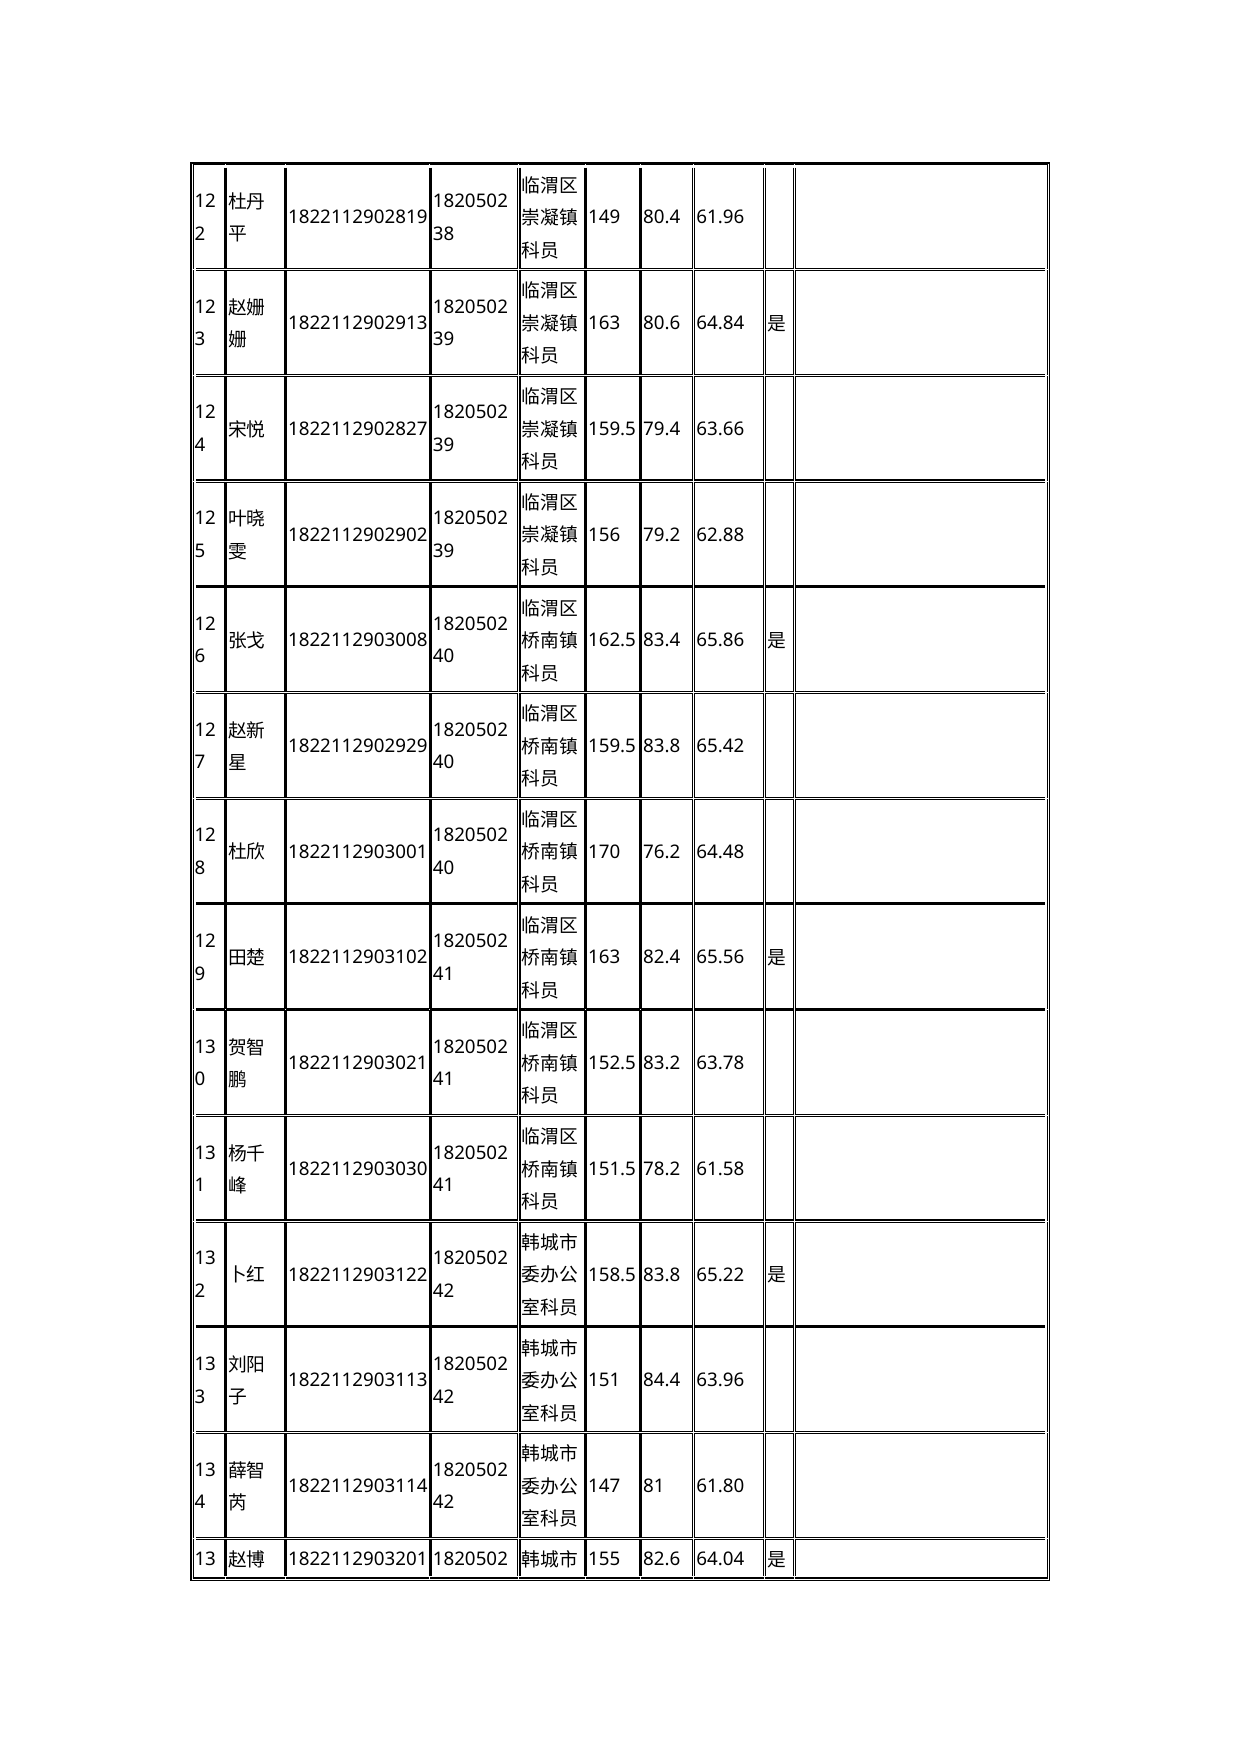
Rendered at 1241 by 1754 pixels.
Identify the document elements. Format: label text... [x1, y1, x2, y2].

table_cell 韩城市委办公室科员 [521, 1328, 584, 1431]
table_cell 临渭区桥南镇科员 [521, 800, 584, 902]
table_cell 64.04 [694, 1540, 764, 1577]
table_cell 163 [587, 905, 639, 1008]
table_cell [795, 1536, 1047, 1577]
table_cell [796, 796, 1047, 902]
table_cell 158.5 [587, 1223, 639, 1325]
table_cell [796, 585, 1047, 691]
table_cell 1822112903122 [287, 1223, 429, 1325]
table_cell 65.42 [695, 694, 763, 796]
table_cell 125 [194, 479, 224, 585]
table_cell 76.2 [642, 800, 692, 902]
table_cell 79.4 [642, 377, 692, 479]
table_cell 134 [192, 1431, 225, 1536]
table_cell 65.56 [695, 905, 763, 1008]
table_cell 韩城市委办公室科员 [521, 1434, 584, 1536]
table_cell 临渭区崇凝镇科员 [521, 377, 584, 479]
table_cell 61.58 [695, 1117, 763, 1219]
table_cell 151 [587, 1328, 639, 1431]
table_cell 临渭区桥南镇科员 [521, 905, 584, 1008]
table_cell 杜欣 [227, 800, 284, 902]
table_cell [766, 377, 793, 479]
table_cell [766, 483, 793, 585]
table_cell 63.78 [695, 1011, 763, 1113]
table_cell 宋悦 [227, 377, 284, 479]
table_cell 1822112902902 [287, 483, 429, 585]
table_cell 149 [585, 165, 640, 268]
table_cell 临渭区桥南镇科员 [521, 1011, 584, 1113]
table_cell [796, 902, 1047, 1008]
table_cell 78.2 [642, 1117, 692, 1219]
table_cell [766, 1434, 793, 1536]
table_cell 80.4 [640, 165, 694, 268]
table_cell [796, 1219, 1047, 1325]
table_cell 163 [587, 271, 639, 373]
table_cell 薛智芮 [227, 1434, 284, 1536]
table_cell 82.4 [642, 905, 692, 1008]
table_cell 韩城市委办公室科员 [521, 1223, 584, 1325]
table_cell 128 [194, 796, 224, 902]
table_cell 是 [766, 271, 793, 373]
table_cell 临渭区桥南镇科员 [521, 588, 584, 691]
table_cell 182050240 [432, 800, 517, 902]
table_cell 1822112902913 [287, 271, 429, 373]
table_cell 159.5 [587, 377, 639, 479]
table_cell 122 [194, 165, 225, 268]
table_cell 1822112902827 [287, 377, 429, 479]
table_cell [796, 1325, 1047, 1431]
table_cell 79.2 [642, 483, 692, 585]
table_cell 80.6 [642, 271, 692, 373]
table_cell 182050242 [432, 1434, 517, 1536]
table_cell 131 [194, 1114, 224, 1219]
table_cell 1822112903201 [285, 1540, 430, 1577]
table_cell 是 [766, 1223, 793, 1325]
table_cell 卜红 [227, 1223, 284, 1325]
table_cell 叶晓雯 [227, 483, 284, 585]
table_cell 182050241 [432, 905, 517, 1008]
table_cell [795, 165, 1047, 268]
table_cell 182050240 [432, 694, 517, 796]
table_cell 杜丹平 [225, 165, 285, 268]
table_cell 65.86 [695, 588, 763, 691]
table_cell 62.88 [695, 483, 763, 585]
table_cell 83.8 [642, 1223, 692, 1325]
table_cell 临渭区崇凝镇科员 [519, 165, 585, 268]
table_cell 82.6 [640, 1540, 694, 1577]
table_cell 1822112903114 [287, 1434, 429, 1536]
table_cell [796, 1114, 1047, 1219]
table_cell 临渭区崇凝镇科员 [521, 271, 584, 373]
table_cell 182050238 [430, 164, 519, 268]
table_cell 81 [642, 1434, 692, 1536]
table_cell 63.66 [695, 377, 763, 479]
table_cell [795, 691, 1048, 796]
table_cell 182050239 [432, 271, 517, 373]
table_cell [766, 1011, 793, 1113]
table_cell [766, 1328, 793, 1431]
table_cell 杨千峰 [227, 1117, 284, 1219]
table_cell 是 [766, 588, 793, 691]
table_cell 临渭区崇凝镇科员 [521, 483, 584, 585]
table_cell [796, 1008, 1048, 1113]
table_cell [765, 165, 794, 268]
table_cell [796, 479, 1047, 585]
table_cell [795, 1431, 1048, 1536]
table_cell 赵姗姗 [227, 271, 284, 373]
table_cell 182050241 [432, 1011, 517, 1113]
table_cell 1822112902929 [287, 694, 429, 796]
table_cell 刘阳子 [227, 1328, 284, 1431]
table_cell 1822112903102 [287, 905, 429, 1008]
table_cell 1822112903008 [287, 588, 429, 691]
table_cell 151.5 [587, 1117, 639, 1219]
table_cell 182050242 [432, 1223, 517, 1325]
table_cell 127 [192, 691, 225, 796]
table_cell 是 [766, 905, 793, 1008]
table_cell [796, 374, 1047, 479]
table_cell 83.2 [642, 1011, 692, 1113]
table_cell 182050239 [432, 377, 517, 479]
table_cell 159.5 [587, 694, 639, 796]
table_cell 64.84 [695, 271, 763, 373]
table_cell [795, 268, 1048, 373]
table_cell 贺智鹏 [227, 1011, 284, 1113]
table_cell 田楚 [227, 905, 284, 1008]
table_cell 61.80 [695, 1434, 763, 1536]
table_cell 182050239 [432, 483, 517, 585]
table_cell 1822112903021 [287, 1011, 429, 1113]
table_cell 临渭区桥南镇科员 [521, 1117, 584, 1219]
table_cell 赵博 [225, 1540, 285, 1577]
table_cell 133 [194, 1325, 224, 1431]
table_cell 152.5 [587, 1011, 639, 1113]
table_cell 赵新星 [227, 694, 284, 796]
table_cell [766, 1117, 793, 1219]
table_cell 156 [587, 483, 639, 585]
table_cell 182050240 [432, 588, 517, 691]
table_cell 是 [765, 1540, 794, 1577]
table_cell 147 [587, 1434, 639, 1536]
table_cell 张戈 [227, 588, 284, 691]
table_cell 61.96 [694, 165, 764, 268]
table_cell 1822112903030 [287, 1117, 429, 1219]
table_cell 132 [194, 1219, 224, 1325]
table_cell 182050242 [432, 1328, 517, 1431]
table_cell 83.4 [642, 588, 692, 691]
table_cell 临渭区桥南镇科员 [521, 694, 584, 796]
table_cell 162.5 [587, 588, 639, 691]
table_cell [766, 800, 793, 902]
table_cell 130 [192, 1008, 224, 1113]
table_cell 135 [194, 1536, 225, 1577]
table_cell 63.96 [695, 1328, 763, 1431]
table_cell 126 [194, 585, 224, 691]
table_cell 182050243 [430, 1536, 519, 1577]
table_cell 123 [192, 268, 225, 373]
table_cell 65.22 [695, 1223, 763, 1325]
table_cell 182050241 [432, 1117, 517, 1219]
table_cell [766, 694, 793, 796]
table_cell 129 [194, 902, 224, 1008]
table_cell 155 [585, 1540, 640, 1577]
table_cell 64.48 [695, 800, 763, 902]
table_cell 83.8 [642, 694, 692, 796]
table_cell 韩城市委办公室科员 [519, 1540, 585, 1577]
table_cell 1822112903001 [287, 800, 429, 902]
table_cell 1822112902819 [285, 164, 430, 268]
table_cell 84.4 [642, 1328, 692, 1431]
table_cell 124 [194, 374, 224, 479]
table_cell 170 [587, 800, 639, 902]
table_cell 1822112903113 [287, 1328, 429, 1431]
